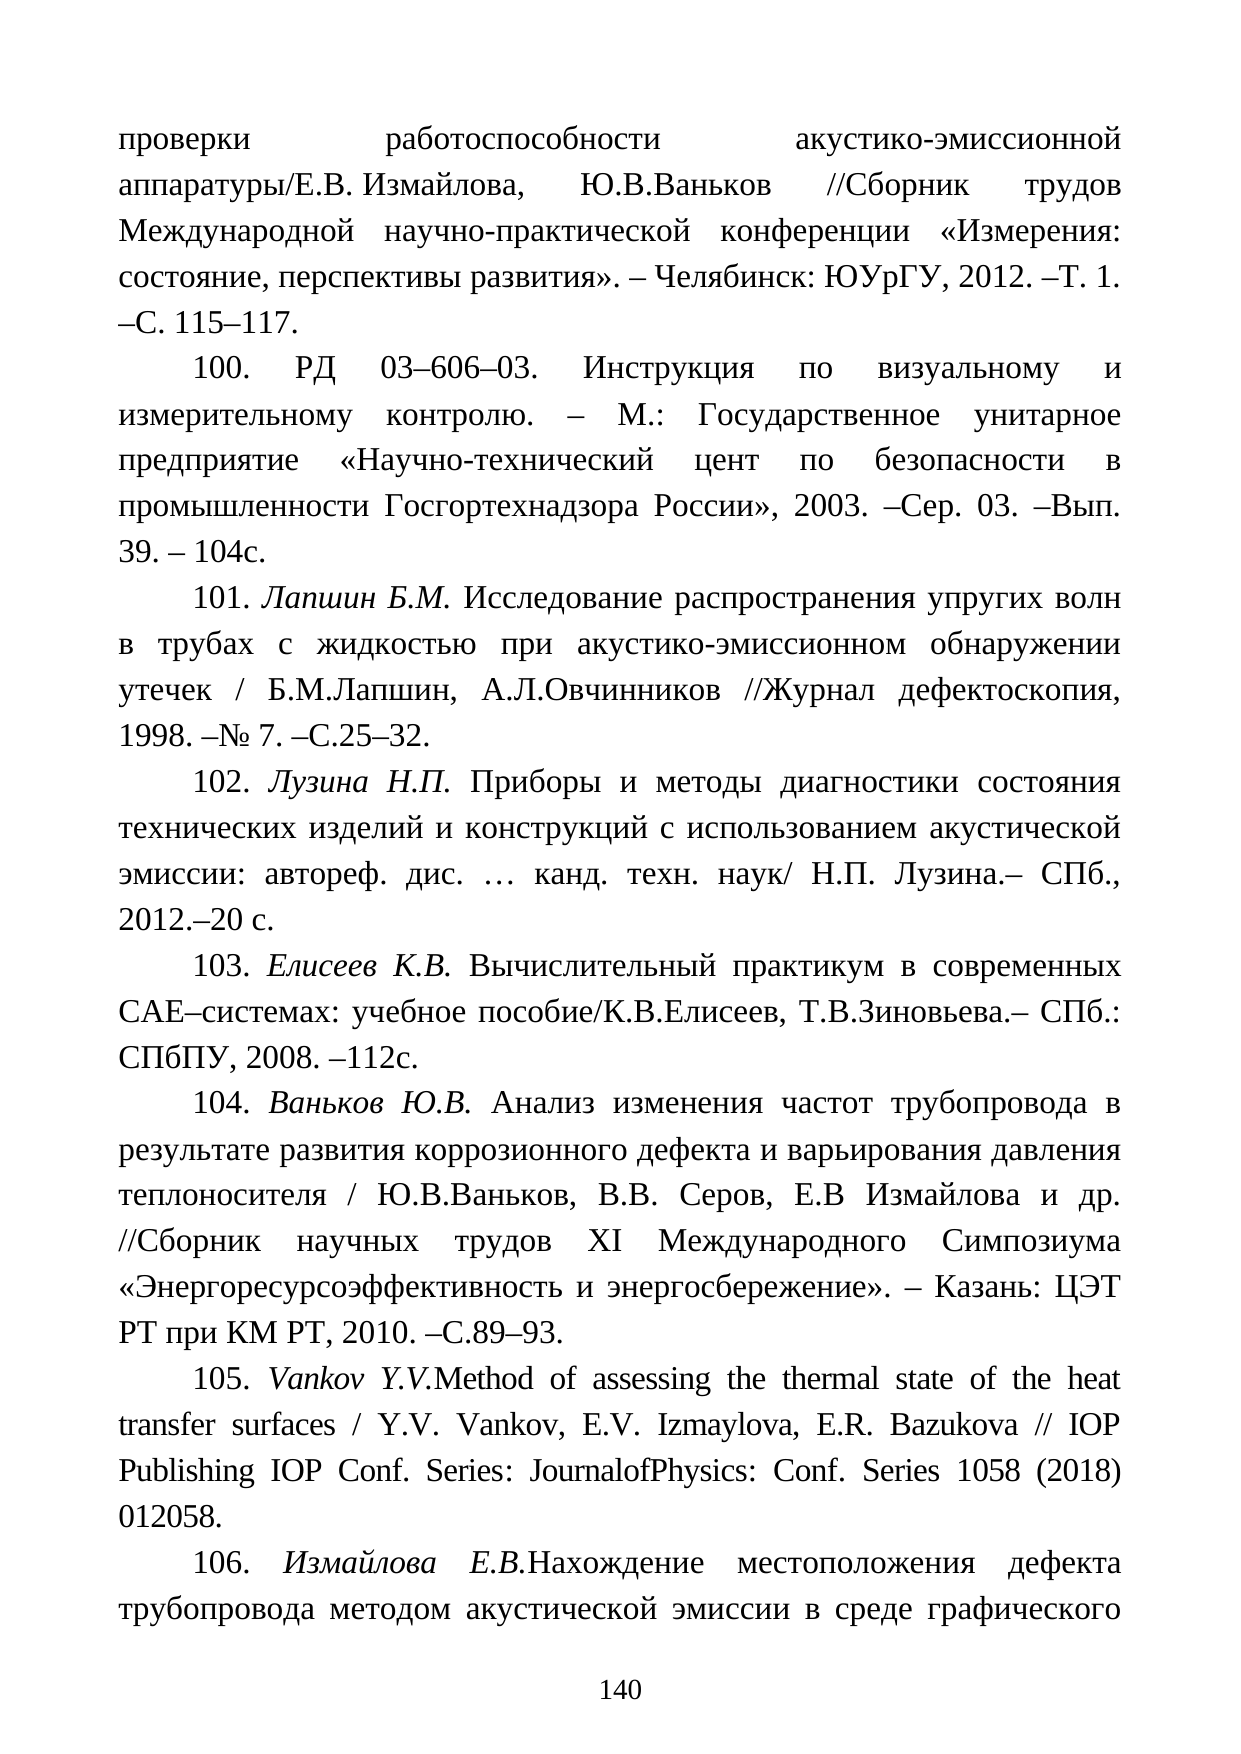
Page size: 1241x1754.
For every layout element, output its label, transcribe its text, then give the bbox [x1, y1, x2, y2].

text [118, 118, 1122, 340]
text 105. Vankov Y.V.Method of assessing the thermal state of the heat transfer surfaces / Y.V. Vankov, E.V. Izmaylova, E.R. Bazukova // IOP Publishing IOP Conf. Series: JournalofPhysics: Conf. Series 1058 (2018) 012058. [118, 1358, 1122, 1534]
text 104. Ваньков Ю.В. Анализ изменения частот трубопровода в результате развития коррозионного дефекта и варьирования давления теплоносителя / Ю.В.Ваньков, В.В. Серов, Е.В Измайлова и др. //Сборник научных трудов XI Международного Симпозиума «Энергоресурсоэффективность и энергосбережение». – Казань: ЦЭТ РТ при КМ РТ, 2010. –С.89–93. [118, 1083, 1122, 1351]
text 101. Лапшин Б.М. Исследование распространения упругих волн в трубах с жидкостью при акустико-эмиссионном обнаружении утечек / Б.М.Лапшин, А.Л.Овчинников //Журнал дефектоскопия, 1998. –№ 7. –С.25–32. [118, 577, 1122, 754]
text 100. РД 03–606–03. Инструкция по визуальному и измерительному контролю. – М.: Государственное унитарное предприятие «Научно-технический цент по безопасности в промышленности Госгортехнадзора России», 2003. –Сер. 03. –Вып. 39. – 104с. [118, 348, 1122, 570]
list 102. Лузина Н.П. Приборы и методы диагностики состояния технических изделий и конструкций с использованием акустической эмиссии: автореф. дис. … канд. техн. наук/ Н.П. Лузина.– СПб., 2012.–20 с. [118, 761, 1122, 937]
text 103. Елисеев К.В. Вычислительный практикум в современных CAE–системах: учебное пособие/К.В.Елисеев, Т.В.Зиновьева.– СПб.: СПбПУ, 2008. –112с. [118, 945, 1122, 1075]
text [118, 1542, 1122, 1626]
